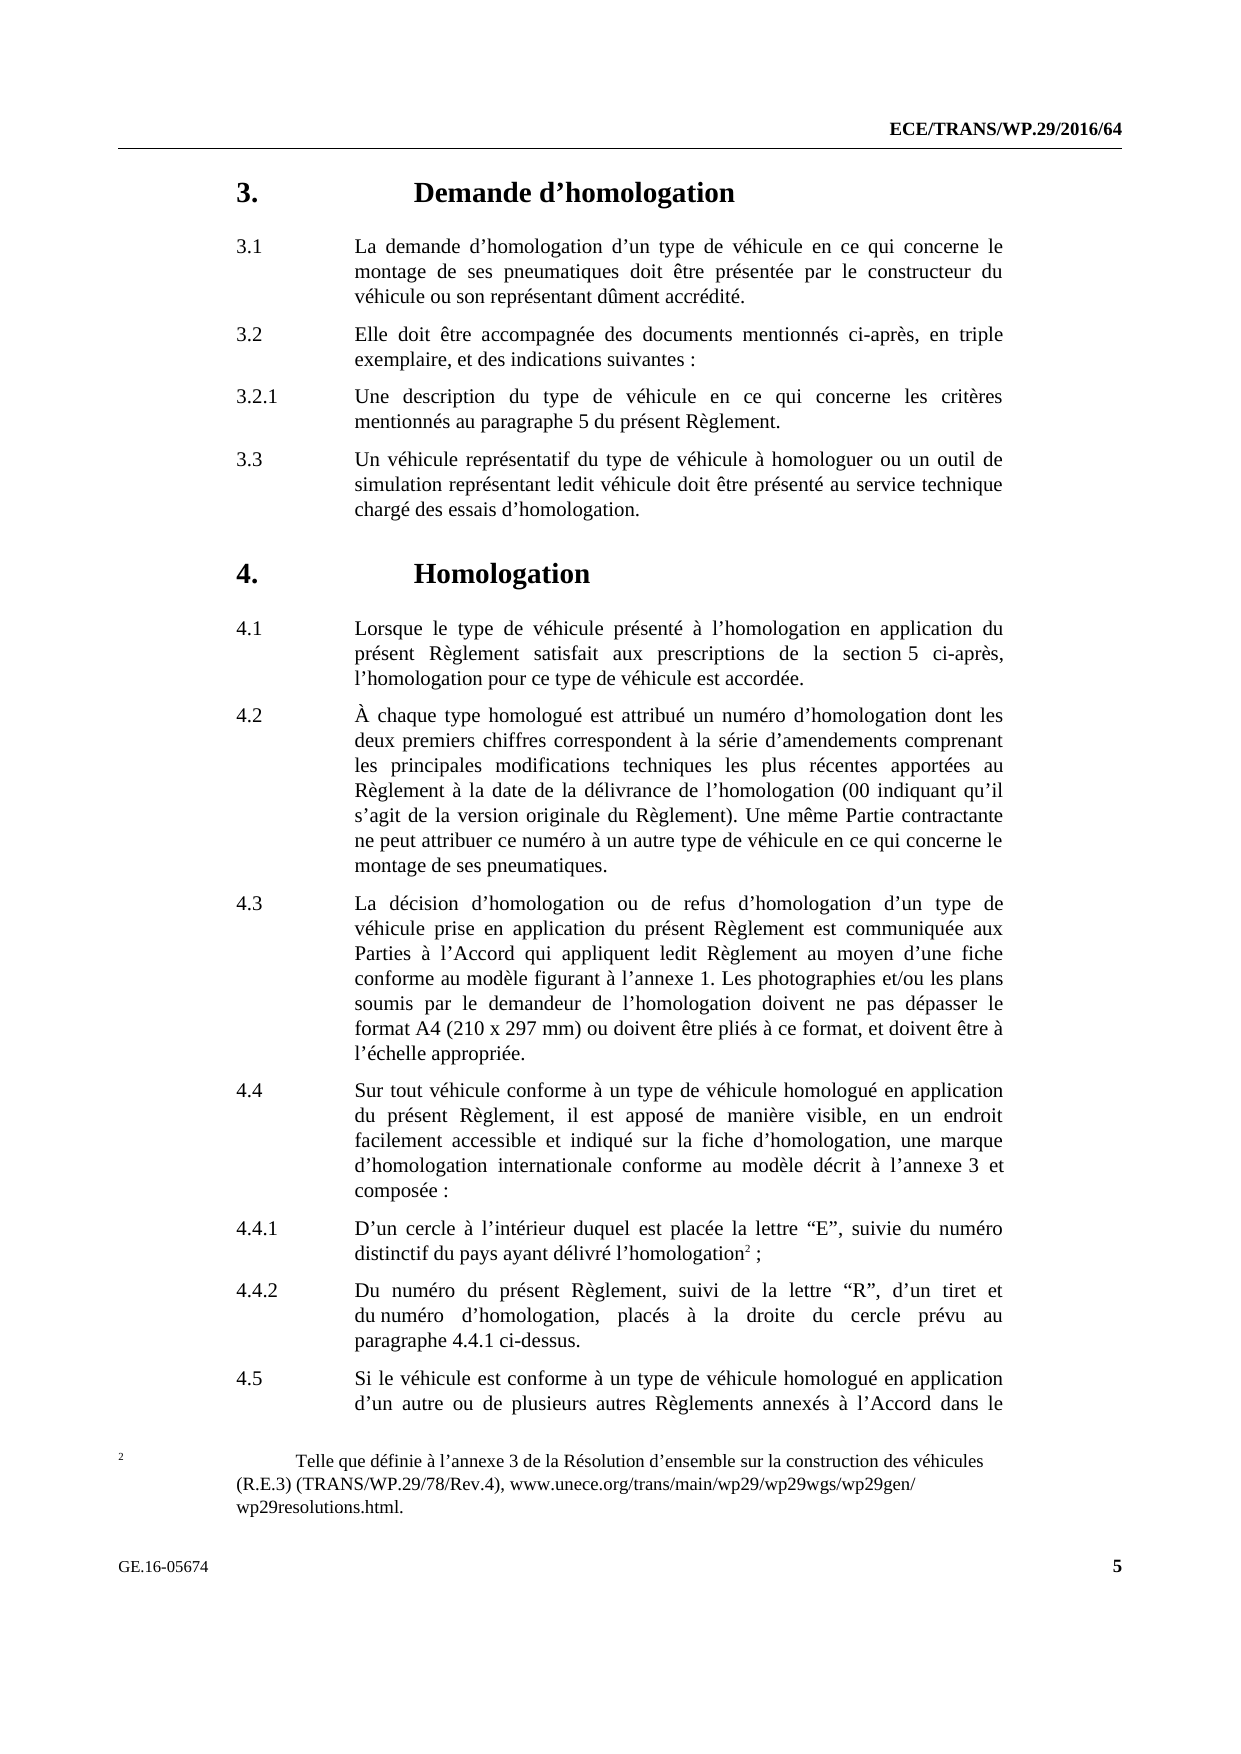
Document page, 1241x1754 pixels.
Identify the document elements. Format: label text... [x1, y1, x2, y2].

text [236, 1365, 1004, 1415]
text 4.3 La décision d’homologation ou de refus d’homologation d’un type de véhicule prise en application du présent Règlement est communiquée aux Parties à l’Accord qui appliquent ledit Règlement au moyen d’une fiche conforme au modèle figurant à l’annexe 1. Les photographies et/ou les plans soumis par le demandeur de l’homologation doivent ne pas dépasser le format A4 (210 x 297 mm) ou doivent être pliés à ce format, et doivent être à l’échelle appropriée. [236, 890, 1004, 1065]
text 3.3 Un véhicule représentatif du type de véhicule à homologuer ou un outil de simulation représentant ledit véhicule doit être présenté au service technique chargé des essais d’homologation. [236, 446, 1004, 521]
text 4.4.1 D’un cercle à l’intérieur duquel est placée la lettre “E”, suivie du numéro distinctif du pays ayant délivré l’homologation ; [236, 1215, 1004, 1265]
text 4.4 Sur tout véhicule conforme à un type de véhicule homologué en application du présent Règlement, il est apposé de manière visible, en un endroit facilement accessible et indiqué sur la fiche d’homologation, une marque d’homologation internationale conforme au modèle décrit à l’annexe 3 et composée : [236, 1077, 1004, 1202]
text 3.2 Elle doit être accompagnée des documents mentionnés ci-après, en triple exemplaire, et des indications suivantes : [236, 321, 1004, 371]
text 4. Homologation [236, 558, 1004, 590]
text 4.2 À chaque type homologué est attribué un numéro d’homologation dont les deux premiers chiffres correspondent à la série d’amendements comprenant les principales modifications techniques les plus récentes apportées au Règlement à la date de la délivrance de l’homologation (00 indiquant qu’il s’agit de la version originale du Règlement). Une même Partie contractante ne peut attribuer ce numéro à un autre type de véhicule en ce qui concerne le montage de ses pneumatiques. [236, 702, 1004, 877]
text 3.1 La demande d’homologation d’un type de véhicule en ce qui concerne le montage de ses pneumatiques doit être présentée par le constructeur du véhicule ou son représentant dûment accrédité. [236, 233, 1004, 308]
text 4.4.2 Du numéro du présent Règlement, suivi de la lettre “R”, d’un tiret et du numéro d’homologation, placés à la droite du cercle prévu au paragraphe 4.4.1 ci-dessus. [236, 1277, 1004, 1352]
text 3. Demande d’homologation [236, 177, 1004, 208]
text 3.2.1 Une description du type de véhicule en ce qui concerne les critères mentionnés au paragraphe 5 du présent Règlement. [236, 383, 1004, 433]
text 4.1 Lorsque le type de véhicule présenté à l’homologation en application du présent Règlement satisfait aux prescriptions de la section 5 ci-après, l’homologation pour ce type de véhicule est accordée. [236, 615, 1004, 690]
